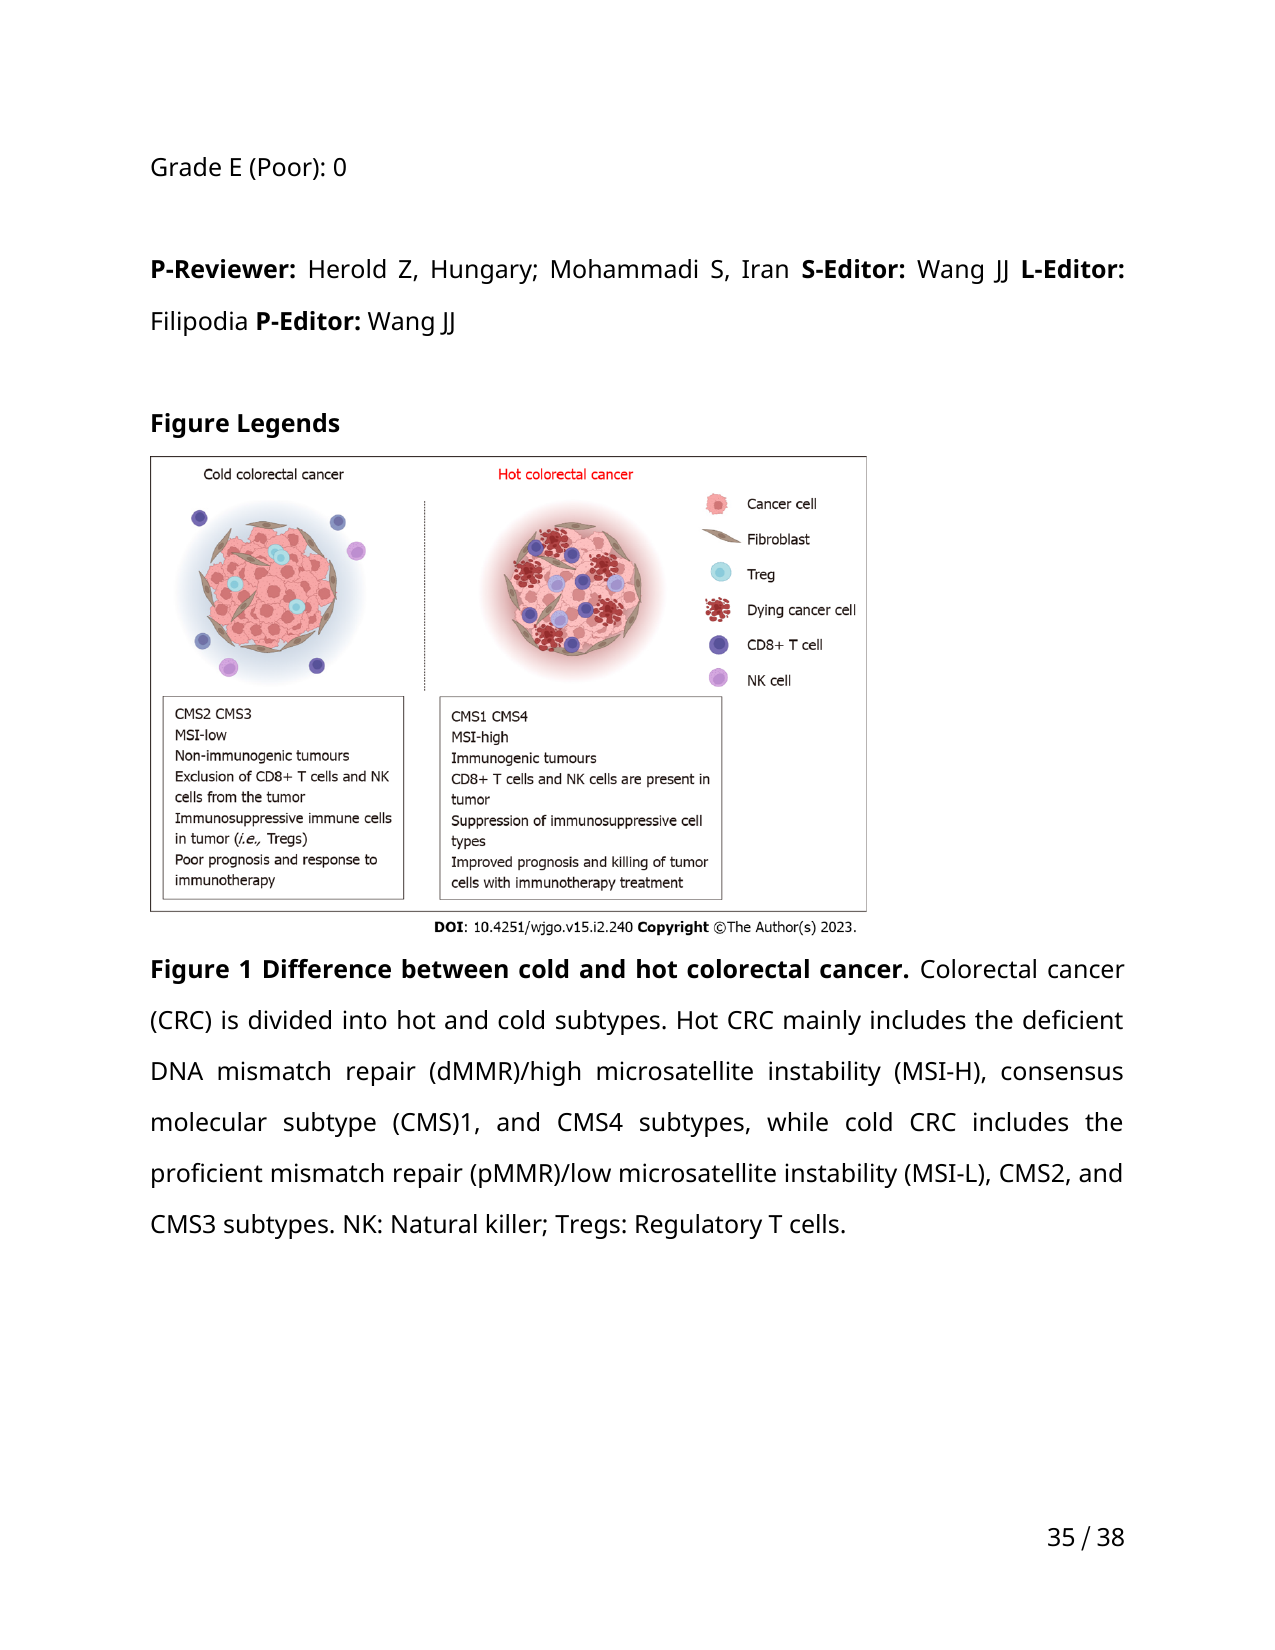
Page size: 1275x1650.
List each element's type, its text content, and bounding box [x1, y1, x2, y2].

text Figure Legends [150, 405, 1125, 439]
text P-Reviewer: Herold Z, Hungary; Mohammadi S, Iran S-Editor: Wang JJ L-Editor: Filipodia P-Editor: Wang JJ [150, 252, 1125, 337]
text Grade E (Poor): 0 [150, 150, 1125, 184]
picture [150, 456, 867, 938]
text Figure 1 Difference between cold and hot colorectal cancer. Colorectal cancer (CRC) is divided into hot and cold subtypes. Hot CRC mainly includes the deficient DNA mismatch repair (dMMR)/high microsatellite instability (MSI-H), consensus molecular subtype (CMS)1, and CMS4 subtypes, while cold CRC includes the proficient mismatch repair (pMMR)/low microsatellite instability (MSI-L), CMS2, and CMS3 subtypes. NK: Natural killer; Tregs: Regulatory T cells. [150, 952, 1125, 1241]
